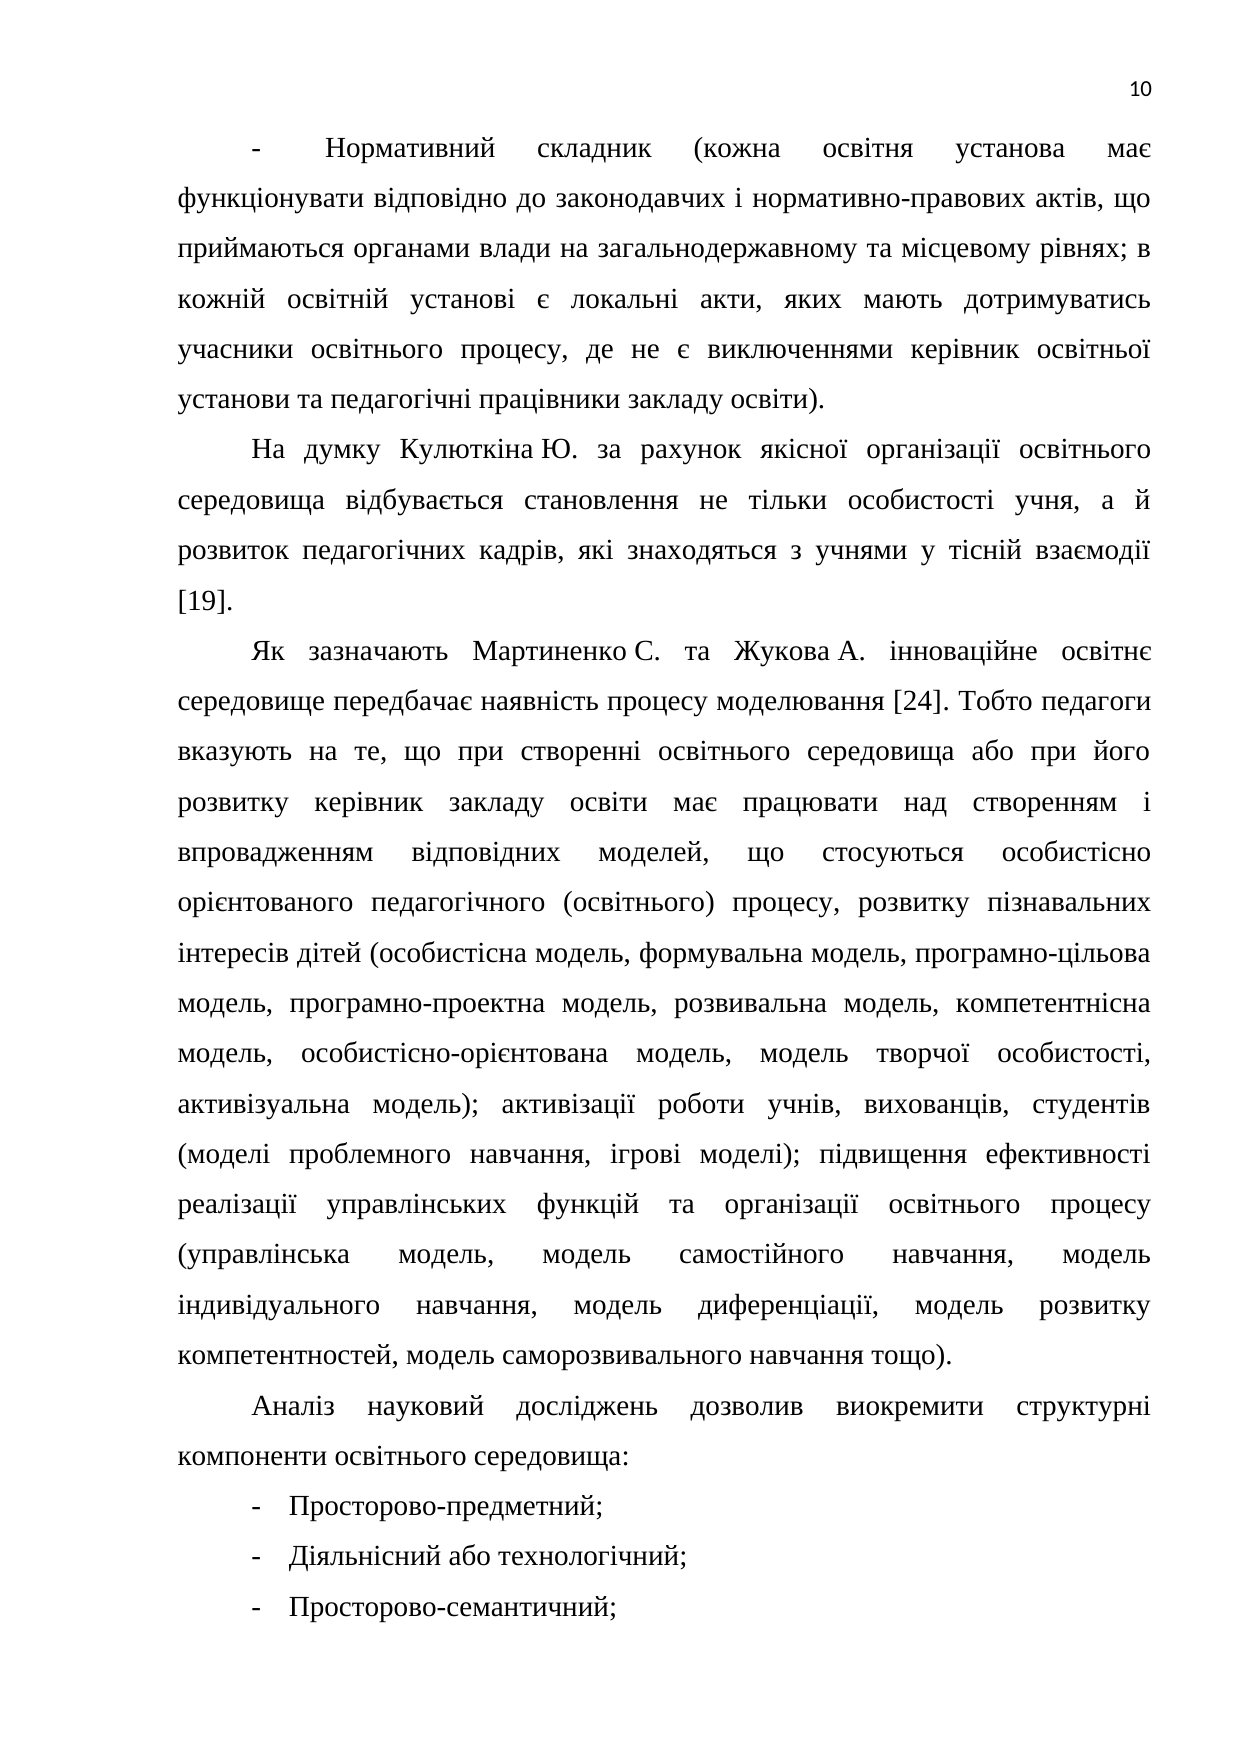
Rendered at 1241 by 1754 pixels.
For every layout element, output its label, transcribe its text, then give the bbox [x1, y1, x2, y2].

list На думку Кулюткіна Ю. за рахунок якісної організації освітнього середовища відбувається становлення не тільки особистості учня, а й розвиток педагогічних кадрів, які знаходяться з учнями у тісній взаємодії [19]. [177, 432, 1152, 616]
list Як зазначають Мартиненко С. та Жукова А. інноваційне освітнє середовище передбачає наявність процесу моделювання [24]. Тобто педагоги вказують на те, що при створенні освітнього середовища або при його розвитку керівник закладу освіти має працювати над створенням і впровадженням відповідних моделей, що стосуються особистісно орієнтованого педагогічного (освітнього) процесу, розвитку пізнавальних інтересів дітей (особистісна модель, формувальна модель, програмно-цільова модель, програмно-проектна модель, розвивальна модель, компетентнісна модель, особистісно-орієнтована модель, модель творчої особистості, активізуальна модель); активізації роботи учнів, вихованців, студентів (моделі проблемного навчання, ігрові моделі); підвищення ефективності реалізації управлінських функцій та організації освітнього процесу (управлінська модель, модель самостійного навчання, модель індивідуального навчання, модель диференціації, модель розвитку компетентностей, модель саморозвивального навчання тощо). [177, 633, 1152, 1371]
list Просторово-предметний; [251, 1488, 1152, 1522]
list Аналіз науковий досліджень дозволив виокремити структурні компоненти освітнього середовища: [177, 1388, 1152, 1471]
list Діяльнісний або технологічний; [251, 1538, 1152, 1572]
list Просторово-семантичний; [251, 1589, 1152, 1622]
list Нормативний складник (кожна освітня установа має функціонувати відповідно до законодавчих і нормативно-правових актів, що приймаються органами влади на загальнодержавному та місцевому рівнях; в кожній освітній установі є локальні акти, яких мають дотримуватись учасники освітнього процесу, де не є виключеннями керівник освітньої установи та педагогічні працівники закладу освіти). [177, 130, 1152, 415]
